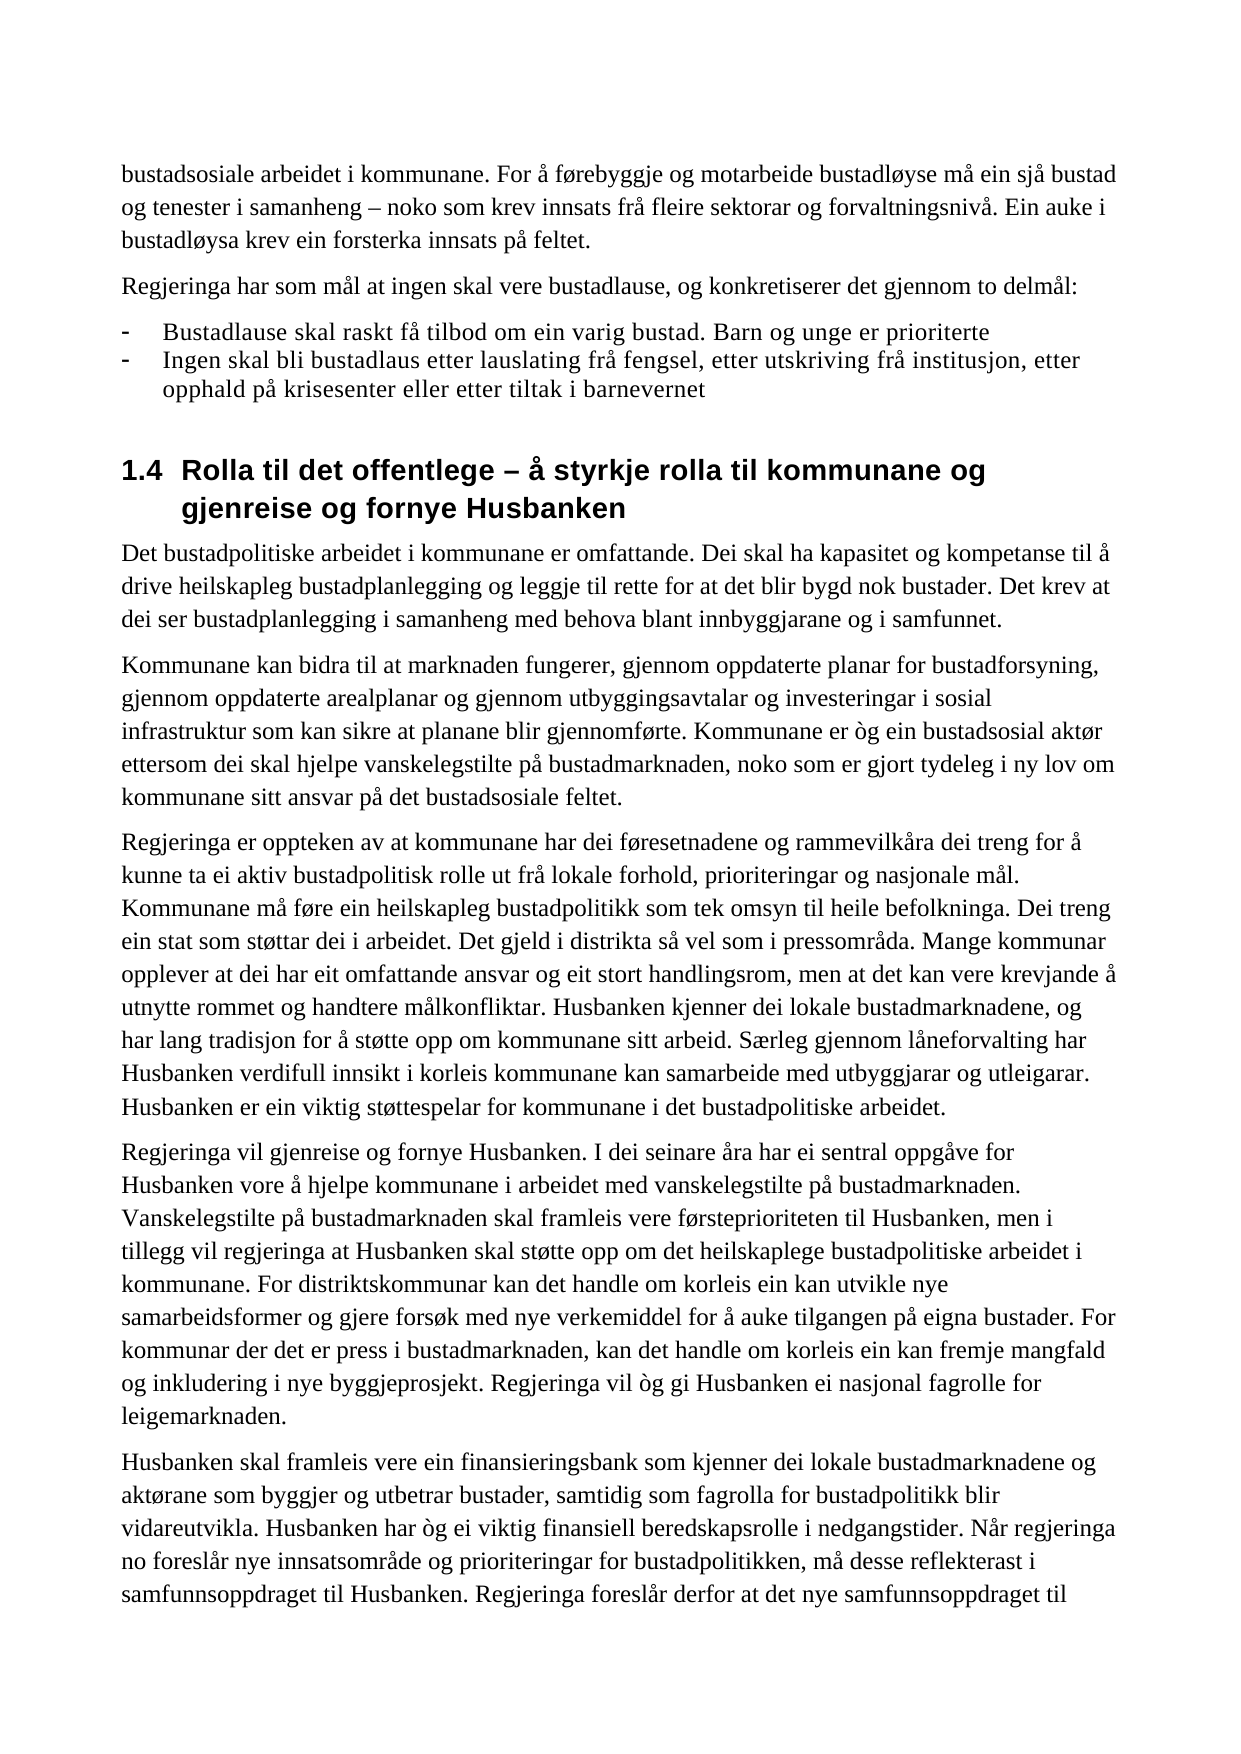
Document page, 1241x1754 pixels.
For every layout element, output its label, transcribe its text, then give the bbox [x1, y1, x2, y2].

list Ingen skal bli bustadlaus etter lauslating frå fengsel, etter utskriving frå institusjon, etter opphald på krisesenter eller etter tiltak i barnevernet [121, 345, 1119, 403]
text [121, 159, 1119, 254]
subtitle Rolla til det offentlege – å styrkje rolla til kommunane og gjenreise og fornye Husbanken [121, 453, 1119, 525]
text Regjeringa vil gjenreise og fornye Husbanken. I dei seinare åra har ei sentral oppgåve for Husbanken vore å hjelpe kommunane i arbeidet med vanskelegstilte på bustadmarknaden. Vanskelegstilte på bustadmarknaden skal framleis vere førsteprioriteten til Husbanken, men i tillegg vil regjeringa at Husbanken skal støtte opp om det heilskaplege bustadpolitiske arbeidet i kommunane. For distriktskommunar kan det handle om korleis ein kan utvikle nye samarbeidsformer og gjere forsøk med nye verkemiddel for å auke tilgangen på eigna bustader. For kommunar der det er press i bustadmarknaden, kan det handle om korleis ein kan fremje mangfald og inkludering i nye byggjeprosjekt. Regjeringa vil òg gi Husbanken ei nasjonal fagrolle for leigemarknaden. [121, 1137, 1119, 1430]
list Bustadlause skal raskt få tilbod om ein varig bustad. Barn og unge er prioriterte [121, 317, 1119, 345]
text Regjeringa er oppteken av at kommunane har dei føresetnadene og rammevilkåra dei treng for å kunne ta ei aktiv bustadpolitisk rolle ut frå lokale forhold, prioriteringar og nasjonale mål. Kommunane må føre ein heilskapleg bustadpolitikk som tek omsyn til heile befolkninga. Dei treng ein stat som støttar dei i arbeidet. Det gjeld i distrikta så vel som i pressområda. Mange kommunar opplever at dei har eit omfattande ansvar og eit stort handlingsrom, men at det kan vere krevjande å utnytte rommet og handtere målkonfliktar. Husbanken kjenner dei lokale bustadmarknadene, og har lang tradisjon for å støtte opp om kommunane sitt arbeid. Særleg gjennom låneforvalting har Husbanken verdifull innsikt i korleis kommunane kan samarbeide med utbyggjarar og utleigarar. Husbanken er ein viktig støttespelar for kommunane i det bustadpolitiske arbeidet. [121, 827, 1119, 1120]
text Kommunane kan bidra til at marknaden fungerer, gjennom oppdaterte planar for bustadforsyning, gjennom oppdaterte arealplanar og gjennom utbyggingsavtalar og investeringar i sosial infrastruktur som kan sikre at planane blir gjennomførte. Kommunane er òg ein bustadsosial aktør ettersom dei skal hjelpe vanskelegstilte på bustadmarknaden, noko som er gjort tydeleg i ny lov om kommunane sitt ansvar på det bustadsosiale feltet. [121, 650, 1119, 811]
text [121, 1447, 1119, 1608]
text Det bustadpolitiske arbeidet i kommunane er omfattande. Dei skal ha kapasitet og kompetanse til å drive heilskapleg bustadplanlegging og leggje til rette for at det blir bygd nok bustader. Det krev at dei ser bustadplanlegging i samanheng med behova blant innbyggjarane og i samfunnet. [121, 538, 1119, 633]
text Regjeringa har som mål at ingen skal vere bustadlause, og konkretiserer det gjennom to delmål: [121, 271, 1119, 300]
